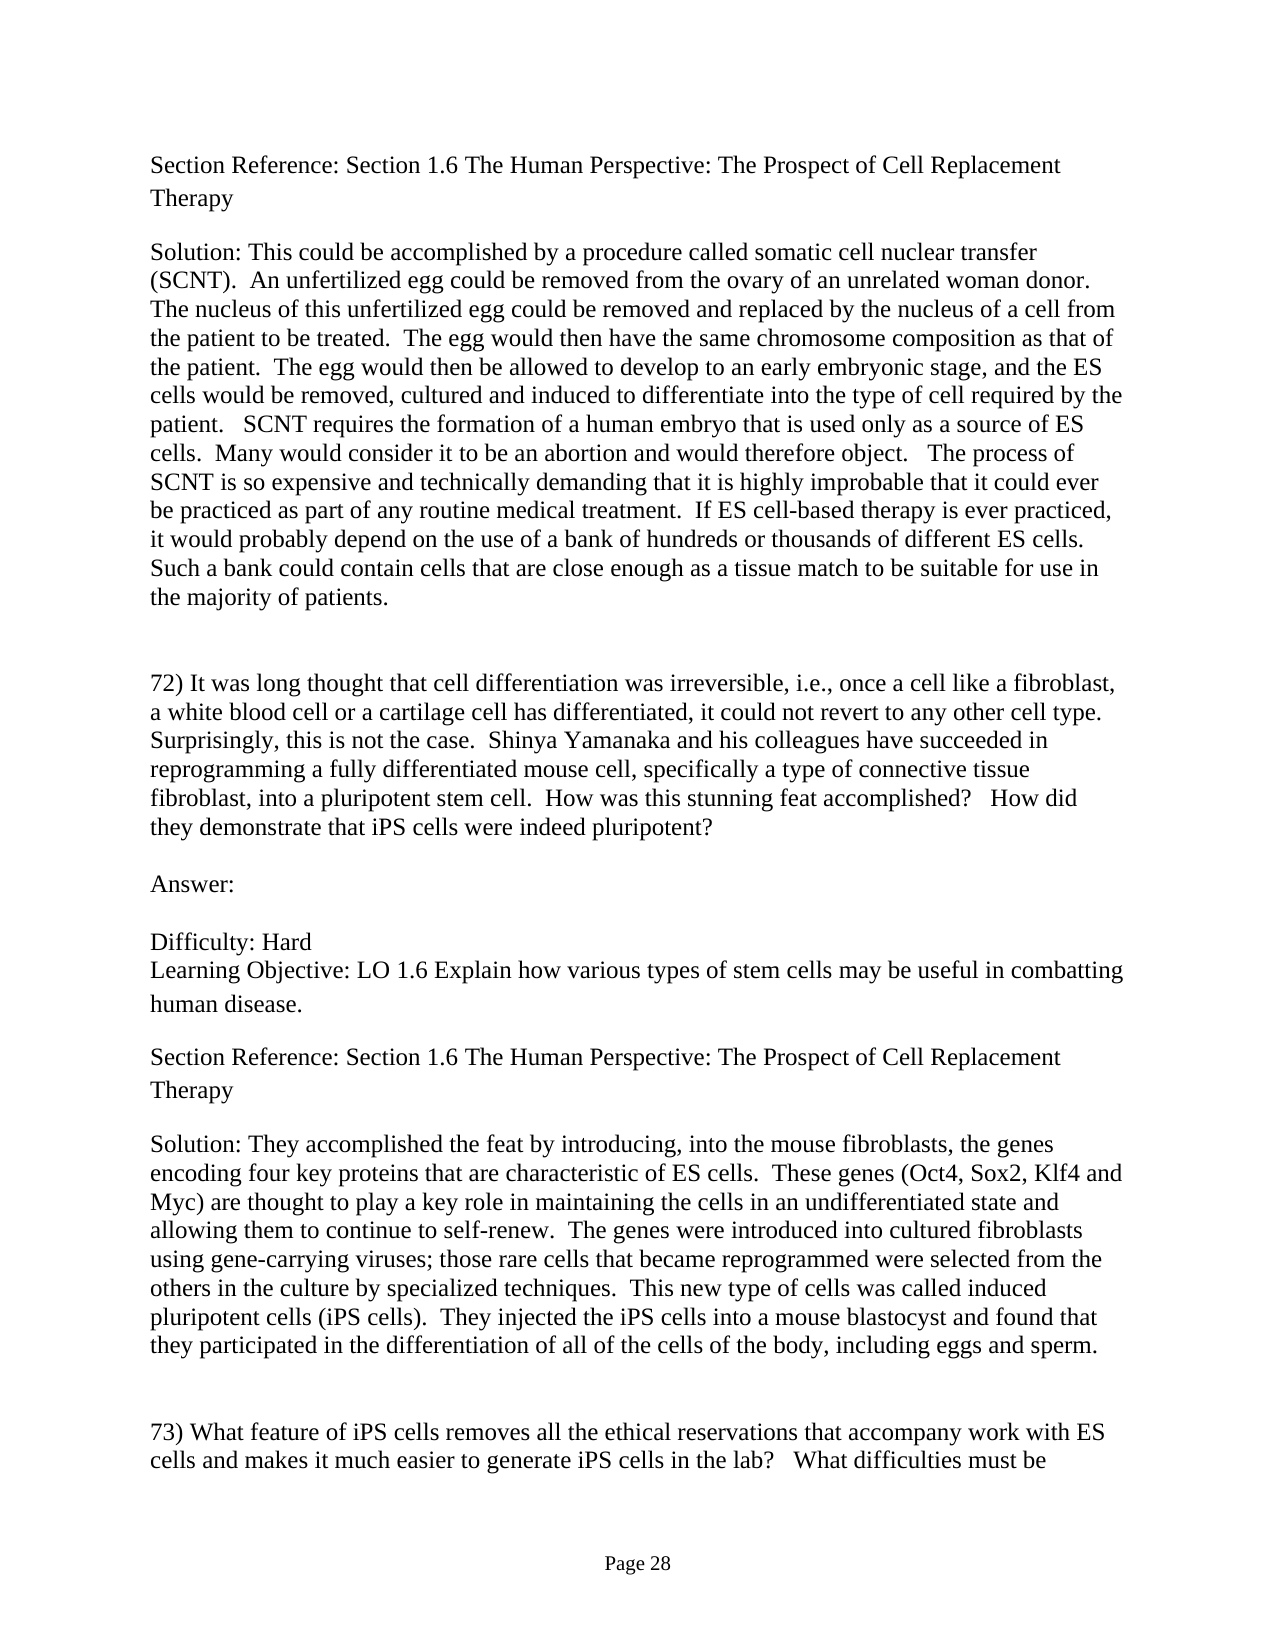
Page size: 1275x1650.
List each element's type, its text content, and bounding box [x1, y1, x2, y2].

text Learning Objective: LO 1.6 Explain how various types of stem cells may be useful in combatting human disease. [150, 956, 1125, 1017]
text Difficulty: Hard [150, 927, 1125, 956]
text Answer: [150, 869, 1125, 898]
text Solution: They accomplished the feat by introducing, into the mouse fibroblasts, the genes encoding four key proteins that are characteristic of ES cells. These genes (Oct4, Sox2, Klf4 and Myc) are thought to play a key role in maintaining the cells in an undifferentiated state and allowing them to continue to self-renew. The genes were introduced into cultured fibroblasts using gene-carrying viruses; those rare cells that became reprogrammed were selected from the others in the culture by specialized techniques. This new type of cells was called induced pluripotent cells (iPS cells). They injected the iPS cells into a mouse blastocyst and found that they participated in the differentiation of all of the cells of the body, including eggs and sperm. [150, 1129, 1125, 1359]
text Section Reference: Section 1.6 The Human Perspective: The Prospect of Cell Replacement Therapy [150, 150, 1125, 212]
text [150, 1417, 1125, 1474]
text Section Reference: Section 1.6 The Human Perspective: The Prospect of Cell Replacement Therapy [150, 1042, 1125, 1104]
text Solution: This could be accomplished by a procedure called somatic cell nuclear transfer (SCNT). An unfertilized egg could be removed from the ovary of an unrelated woman donor. The nucleus of this unfertilized egg could be removed and replaced by the nucleus of a cell from the patient to be treated. The egg would then have the same chromosome composition as that of the patient. The egg would then be allowed to develop to an early embryonic stage, and the ES cells would be removed, cultured and induced to differentiate into the type of cell required by the patient. SCNT requires the formation of a human embryo that is used only as a source of ES cells. Many would consider it to be an abortion and would therefore object. The process of SCNT is so expensive and technically demanding that it is highly improbable that it could ever be practiced as part of any routine medical treatment. If ES cell-based therapy is ever practiced, it would probably depend on the use of a bank of hundreds or thousands of different ES cells. Such a bank could contain cells that are close enough as a tissue match to be suitable for use in the majority of patients. [150, 237, 1125, 611]
text 72) It was long thought that cell differentiation was irreversible, i.e., once a cell like a fibroblast, a white blood cell or a cartilage cell has differentiated, it could not revert to any other cell type. Surprisingly, this is not the case. Shinya Yamanaka and his colleagues have succeeded in reprogramming a fully differentiated mouse cell, specifically a type of connective tissue fibroblast, into a pluripotent stem cell. How was this stunning feat accomplished? How did they demonstrate that iPS cells were indeed pluripotent? [150, 668, 1125, 841]
